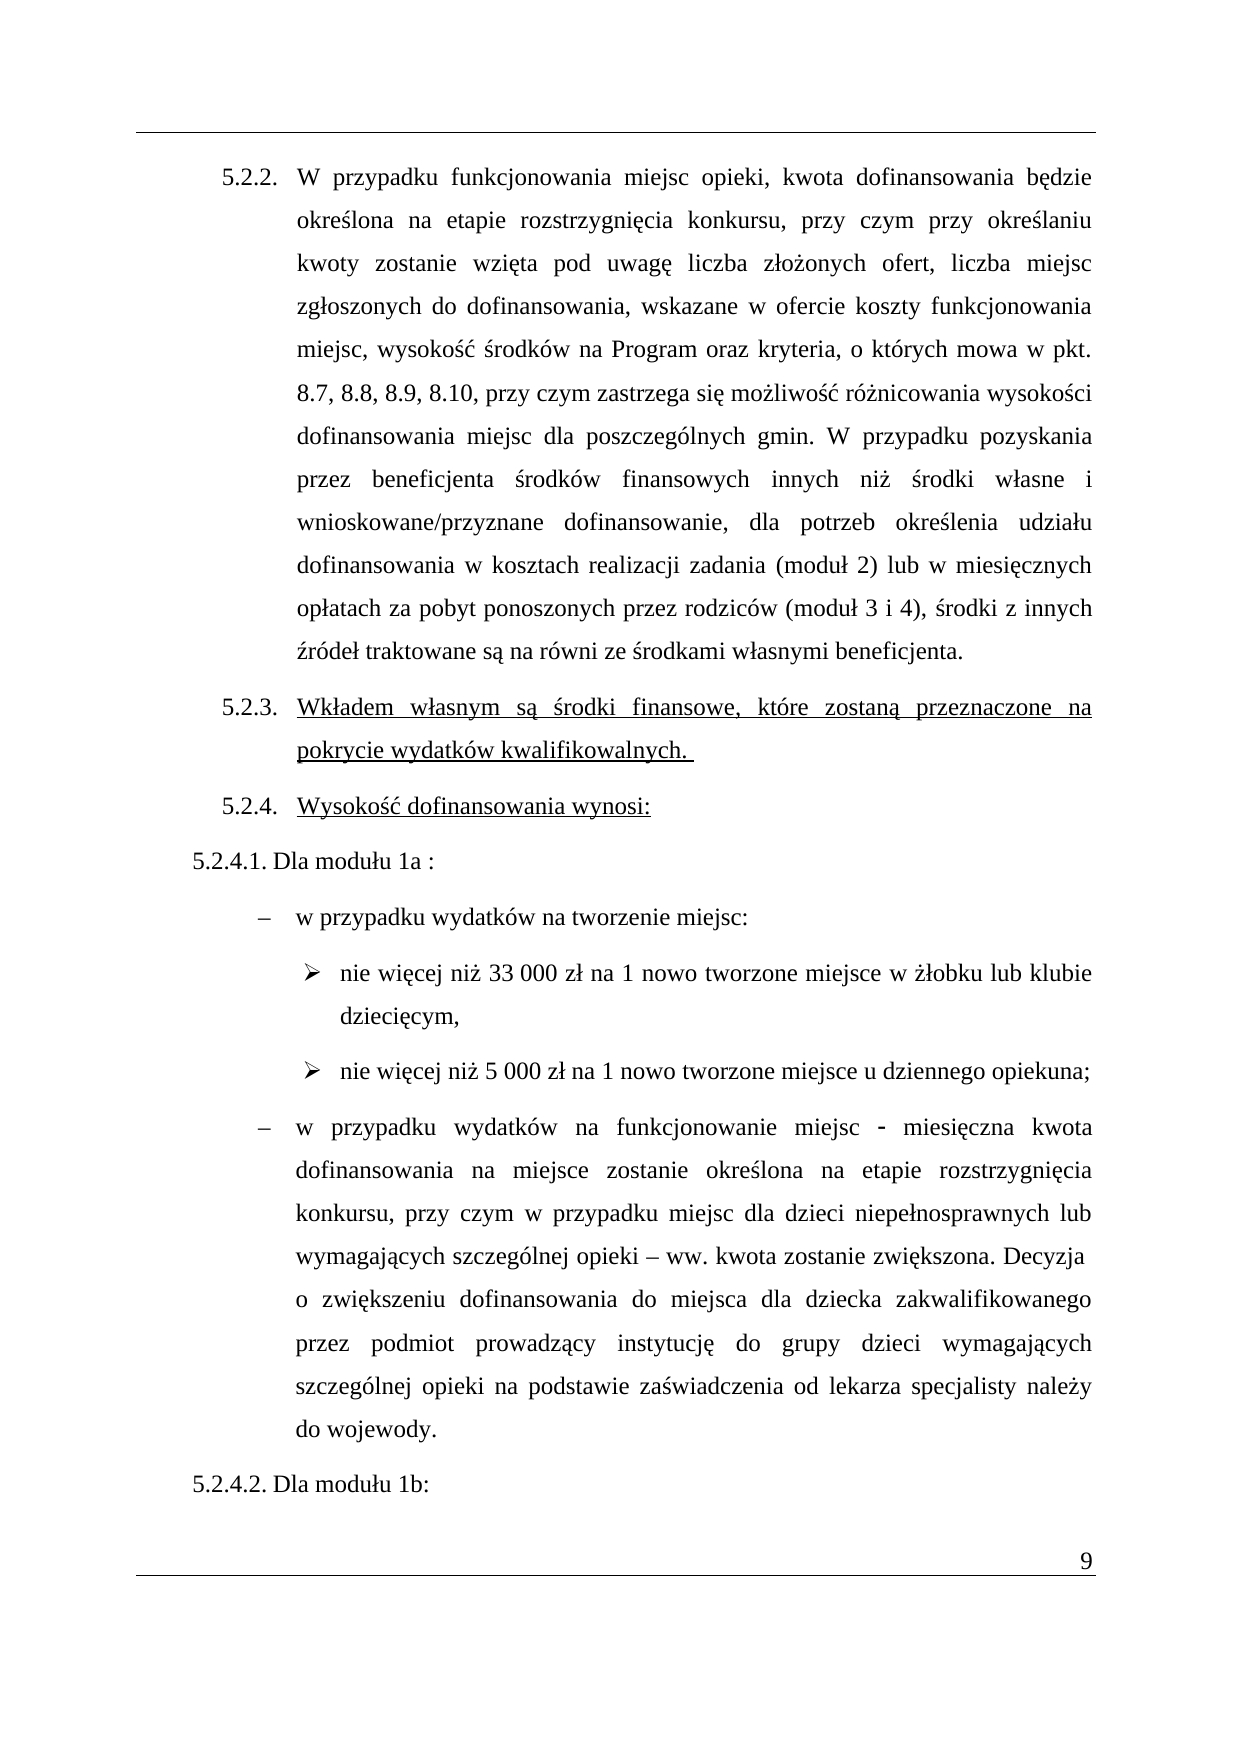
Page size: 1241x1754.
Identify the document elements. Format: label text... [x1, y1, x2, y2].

list Dla modułu 1a : [192, 846, 1092, 875]
list w przypadku wydatków na tworzenie miejsc: [258, 902, 1092, 931]
text Wysokość dofinansowania wynosi: [222, 791, 1092, 819]
text Wkładem własnym są środki finansowe, które zostaną przeznaczone na pokrycie wydatków kwalifikowalnych. [222, 692, 1092, 764]
text W przypadku funkcjonowania miejsc opieki, kwota dofinansowania będzie określona na etapie rozstrzygnięcia konkursu, przy czym przy określaniu kwoty zostanie wzięta pod uwagę liczba złożonych ofert, liczba miejsc zgłoszonych do dofinansowania, wskazane w ofercie koszty funkcjonowania miejsc, wysokość środków na Program oraz kryteria, o których mowa w pkt. 8.7, 8.8, 8.9, 8.10, przy czym zastrzega się możliwość różnicowania wysokości dofinansowania miejsc dla poszczególnych gmin. W przypadku pozyskania przez beneficjenta środków finansowych innych niż środki własne i wnioskowane/przyznane dofinansowanie, dla potrzeb określenia udziału dofinansowania w kosztach realizacji zadania (moduł 2) lub w miesięcznych opłatach za pobyt ponoszonych przez rodziców (moduł 3 i 4), środki z innych źródeł traktowane są na równi ze środkami własnymi beneficjenta. [222, 162, 1092, 665]
list Dla modułu 1b: [192, 1469, 1092, 1498]
list nie więcej niż 33 000 zł na 1 nowo tworzone miejsce w żłobku lub klubie dziecięcym, [302, 958, 1092, 1029]
list nie więcej niż 5 000 zł na 1 nowo tworzone miejsce u dziennego opiekuna; [302, 1056, 1092, 1085]
